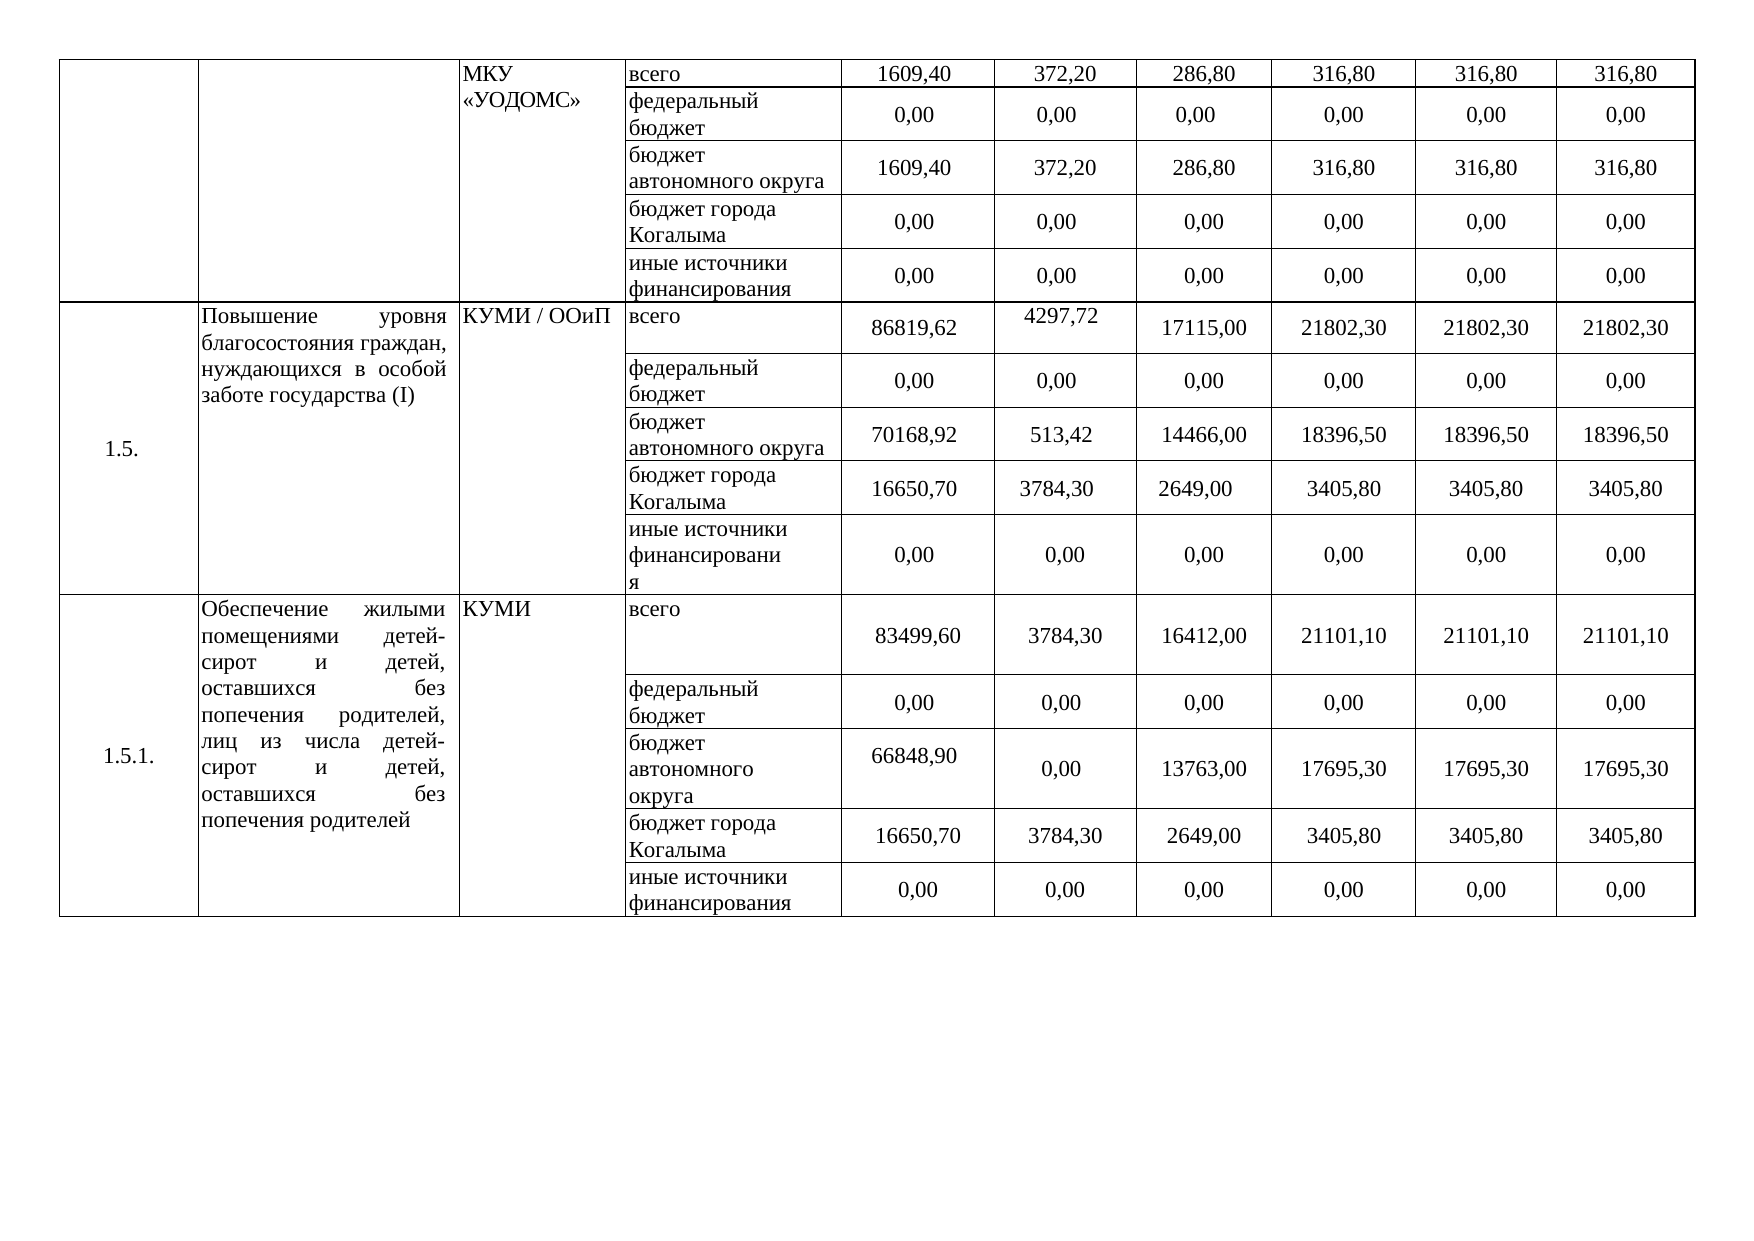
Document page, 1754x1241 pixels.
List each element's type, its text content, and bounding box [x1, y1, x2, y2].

table_cell 0,00 [1137, 195, 1271, 248]
table_cell 21802,30 [1557, 303, 1694, 353]
table_cell 0,00 [842, 249, 994, 301]
table_cell 0,00 [842, 863, 994, 916]
table_cell 0,00 [842, 675, 994, 728]
table_cell 0,00 [1137, 675, 1271, 728]
table_cell 286,80 [1137, 141, 1271, 194]
table_cell 0,00 [1272, 675, 1415, 728]
table_cell 0,00 [1557, 88, 1694, 140]
table_cell 0,00 [1272, 354, 1415, 407]
table_cell бюджет автономного округа [626, 729, 841, 808]
table_cell 372,20 [995, 141, 1136, 194]
table_cell 2649,00 [1137, 809, 1271, 862]
table_cell 0,00 [1416, 354, 1556, 407]
table_cell всего [626, 303, 841, 353]
table_cell иные источники финансирования [626, 515, 841, 594]
table_cell 0,00 [1416, 88, 1556, 140]
table_cell 0,00 [1272, 249, 1415, 301]
table_cell 66848,90 [842, 729, 994, 808]
table_cell 2649,00 [1137, 461, 1271, 514]
table_cell 0,00 [1557, 863, 1694, 916]
table_cell 0,00 [1137, 88, 1271, 140]
table_cell федеральный бюджет [626, 88, 841, 140]
table_cell 3405,80 [1416, 461, 1556, 514]
table_cell 0,00 [1557, 195, 1694, 248]
table_cell бюджет города Когалыма [626, 461, 841, 514]
table_cell 1.5. [60, 303, 198, 594]
table_cell 316,80 [1416, 141, 1556, 194]
table_cell 0,00 [995, 729, 1136, 808]
table_cell 17115,00 [1137, 303, 1271, 353]
table_cell 513,42 [995, 408, 1136, 460]
table_cell 3405,80 [1557, 461, 1694, 514]
table_cell 0,00 [842, 88, 994, 140]
table_cell 18396,50 [1416, 408, 1556, 460]
table_cell 17695,30 [1416, 729, 1556, 808]
table_cell бюджет автономного округа [626, 141, 841, 194]
table_header МКУ «УОДОМС» [460, 60, 625, 301]
table_cell 0,00 [995, 863, 1136, 916]
table_header 316,80 [1416, 60, 1556, 86]
table_header всего [626, 60, 841, 86]
table_cell 0,00 [1272, 515, 1415, 594]
table_cell 0,00 [1137, 354, 1271, 407]
table_cell 0,00 [842, 195, 994, 248]
table_cell бюджет города Когалыма [626, 195, 841, 248]
table_cell 3405,80 [1416, 809, 1556, 862]
table_header 316,80 [1557, 60, 1694, 86]
table_cell 18396,50 [1557, 408, 1694, 460]
table_cell 0,00 [995, 249, 1136, 301]
table_cell 0,00 [1416, 675, 1556, 728]
table_cell 0,00 [1416, 195, 1556, 248]
table_cell федеральный бюджет [626, 675, 841, 728]
table_cell 21802,30 [1416, 303, 1556, 353]
table_cell 1.5.1. [60, 595, 198, 916]
table_cell 316,80 [1557, 141, 1694, 194]
table_cell 86819,62 [842, 303, 994, 353]
table_cell 16650,70 [842, 461, 994, 514]
table_cell 0,00 [1272, 863, 1415, 916]
table_header [60, 60, 198, 301]
table_cell 13763,00 [1137, 729, 1271, 808]
table_cell всего [626, 595, 841, 674]
table_cell 0,00 [995, 675, 1136, 728]
table_cell 0,00 [1272, 88, 1415, 140]
table_cell 4297,72 [995, 303, 1136, 353]
table_header 372,20 [995, 60, 1136, 86]
table_cell 0,00 [1137, 863, 1271, 916]
table_cell 0,00 [1137, 515, 1271, 594]
table_header 316,80 [1272, 60, 1415, 86]
table_cell 21802,30 [1272, 303, 1415, 353]
table_cell 0,00 [1557, 354, 1694, 407]
table_cell Повышение уровня благосостояния граждан, нуждающихся в особой заботе государства (I) [199, 303, 459, 594]
table_cell КУМИ / ООиП [460, 303, 625, 594]
table_cell 17695,30 [1557, 729, 1694, 808]
table_cell 1609,40 [842, 141, 994, 194]
table_cell 21101,10 [1416, 595, 1556, 674]
table_cell 70168,92 [842, 408, 994, 460]
table_cell 21101,10 [1557, 595, 1694, 674]
table_cell 0,00 [842, 354, 994, 407]
table_header 1609,40 [842, 60, 994, 86]
table_cell КУМИ [460, 595, 625, 916]
table_cell 0,00 [995, 195, 1136, 248]
table_cell 0,00 [1557, 675, 1694, 728]
table_cell 3784,30 [995, 595, 1136, 674]
table_cell 16412,00 [1137, 595, 1271, 674]
table_cell 0,00 [1416, 515, 1556, 594]
table_cell 0,00 [995, 354, 1136, 407]
table_header 286,80 [1137, 60, 1271, 86]
table_cell 0,00 [995, 88, 1136, 140]
table_cell 0,00 [1272, 195, 1415, 248]
table_cell федеральный бюджет [626, 354, 841, 407]
table_cell 3405,80 [1557, 809, 1694, 862]
table_cell 18396,50 [1272, 408, 1415, 460]
table_cell 3784,30 [995, 809, 1136, 862]
table_cell иные источники финансирования [626, 249, 841, 301]
table_cell 21101,10 [1272, 595, 1415, 674]
table_cell 0,00 [1137, 249, 1271, 301]
table_cell 0,00 [1557, 515, 1694, 594]
table_cell 3405,80 [1272, 461, 1415, 514]
table_cell 3405,80 [1272, 809, 1415, 862]
table_cell 3784,30 [995, 461, 1136, 514]
table_cell Обеспечение жилыми помещениями детей-сирот и детей, оставшихся без попечения родителей, лиц из числа детей-сирот и детей, оставшихся без попечения родителей [199, 595, 459, 916]
table_cell 16650,70 [842, 809, 994, 862]
table_cell 83499,60 [842, 595, 994, 674]
table_cell 0,00 [842, 515, 994, 594]
table_cell иные источники финансирования [626, 863, 841, 916]
table_cell 0,00 [1557, 249, 1694, 301]
table_cell 0,00 [995, 515, 1136, 594]
table_cell 14466,00 [1137, 408, 1271, 460]
table_header [199, 60, 459, 301]
table_cell 316,80 [1272, 141, 1415, 194]
table_cell 0,00 [1416, 249, 1556, 301]
table_cell бюджет города Когалыма [626, 809, 841, 862]
table_cell 17695,30 [1272, 729, 1415, 808]
table_cell бюджет автономного округа [626, 408, 841, 460]
table_cell 0,00 [1416, 863, 1556, 916]
